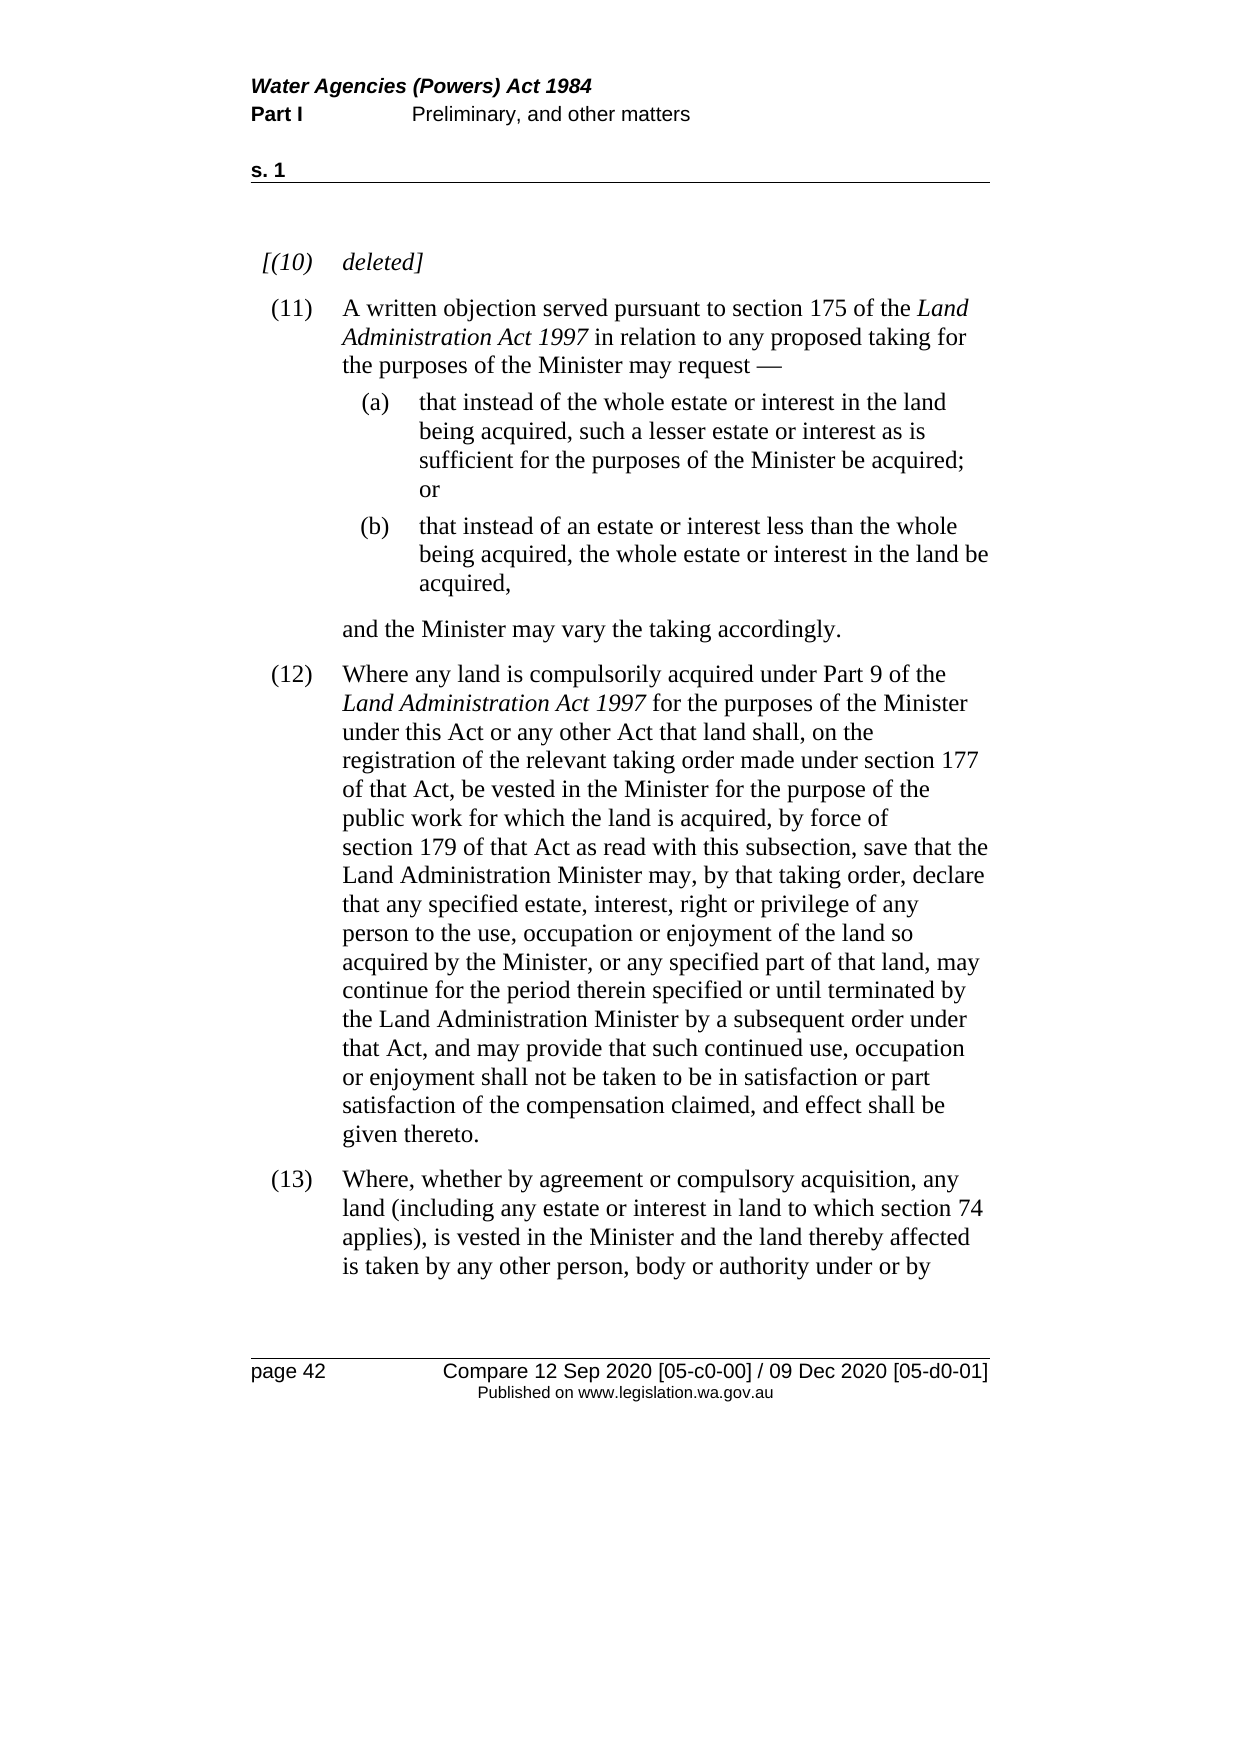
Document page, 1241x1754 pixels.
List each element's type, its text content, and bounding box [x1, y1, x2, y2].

text (11) A written objection served pursuant to section 175 of the Land Administration Act 1997 in relation to any proposed taking for the purposes of the Minister may request — [251, 293, 990, 379]
text [(10) deleted] [251, 247, 990, 276]
text (a) that instead of the whole estate or interest in the land being acquired, such a lesser estate or interest as is sufficient for the purposes of the Minister be acquired; or [251, 387, 990, 502]
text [251, 1164, 990, 1279]
text (12) Where any land is compulsorily acquired under Part 9 of the Land Administration Act 1997 for the purposes of the Minister under this Act or any other Act that land shall, on the registration of the relevant taking order made under section 177 of that Act, be vested in the Minister for the purpose of the public work for which the land is acquired, by force of section 179 of that Act as read with this subsection, save that the Land Administration Minister may, by that taking order, declare that any specified estate, interest, right or privilege of any person to the use, occupation or enjoyment of the land so acquired by the Minister, or any specified part of that land, may continue for the period therein specified or until terminated by the Land Administration Minister by a subsequent order under that Act, and may provide that such continued use, occupation or enjoyment shall not be taken to be in satisfaction or part satisfaction of the compensation claimed, and effect shall be given thereto. [251, 659, 990, 1148]
text and the Minister may vary the taking accordingly. [251, 614, 990, 642]
text (b) that instead of an estate or interest less than the whole being acquired, the whole estate or interest in the land be acquired, [251, 511, 990, 597]
